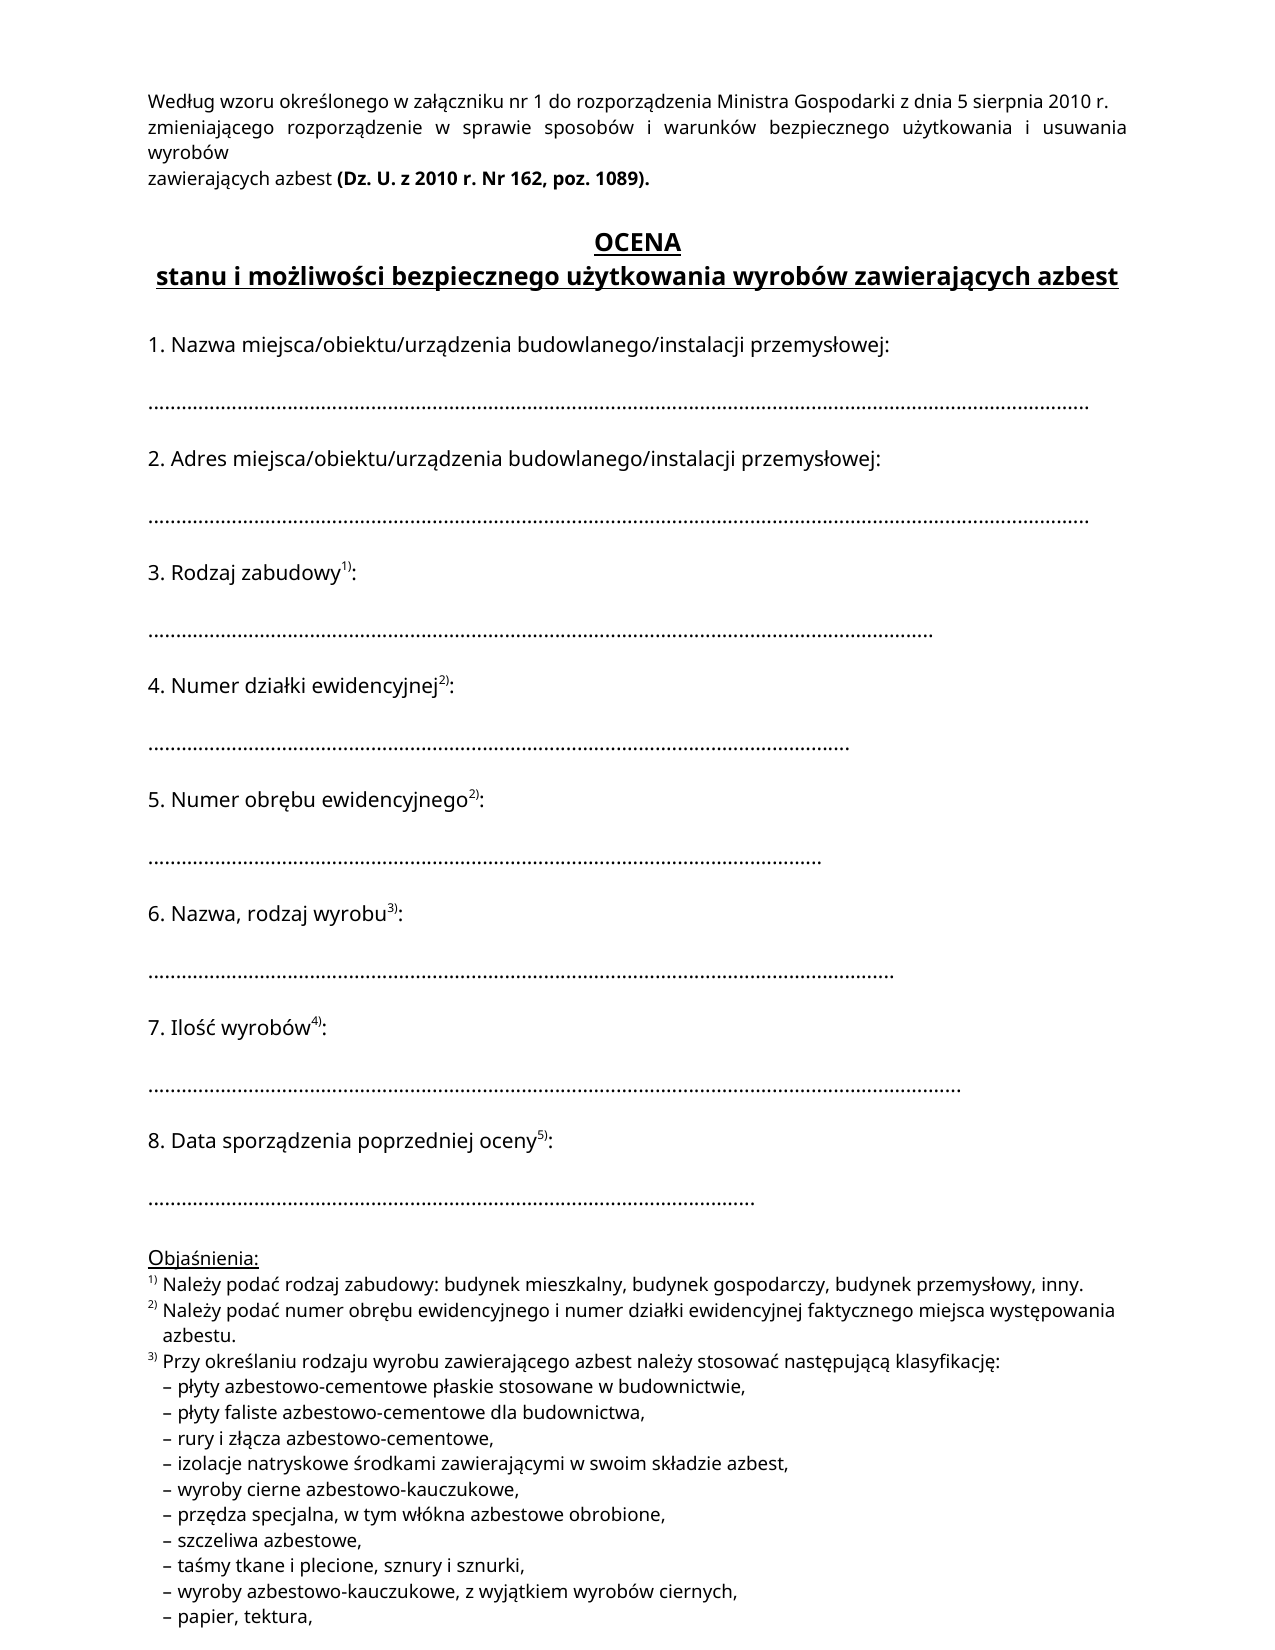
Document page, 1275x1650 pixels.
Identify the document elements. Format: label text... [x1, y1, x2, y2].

text OCENA [148, 225, 1127, 259]
text 1. Nazwa miejsca/obiektu/urządzenia budowlanego/instalacji przemysłowej: [148, 330, 1127, 359]
text 7. Ilość wyrobów4): [148, 1013, 1127, 1041]
text 3. Rodzaj zabudowy1): [148, 558, 1127, 586]
text ......................................................................................................................................................................... [148, 501, 1127, 529]
text – płyty faliste azbestowo-cementowe dla budownictwa, [162, 1399, 1127, 1425]
text 6. Nazwa, rodzaj wyrobu3): [148, 899, 1127, 928]
text – rury i złącza azbestowo-cementowe, [162, 1425, 1127, 1450]
text Objaśnienia: [148, 1243, 1127, 1272]
text 3) Przy określaniu rodzaju wyrobu zawierającego azbest należy stosować następującą klasyfikację: [148, 1348, 1127, 1374]
text 8. Data sporządzenia poprzedniej oceny5): [148, 1127, 1127, 1155]
text – płyty azbestowo-cementowe płaskie stosowane w budownictwie, [162, 1374, 1127, 1399]
text – papier, tektura, [162, 1603, 1127, 1629]
text – szczeliwa azbestowe, [162, 1527, 1127, 1552]
text zmieniającego rozporządzenie w sprawie sposobów i warunków bezpiecznego użytkowania i usuwania wyrobów [148, 114, 1127, 165]
text – izolacje natryskowe środkami zawierającymi w swoim składzie azbest, [162, 1450, 1127, 1476]
text – wyroby cierne azbestowo-kauczukowe, [162, 1476, 1127, 1501]
text – przędza specjalna, w tym włókna azbestowe obrobione, [162, 1501, 1127, 1527]
text 2) Należy podać numer obrębu ewidencyjnego i numer działki ewidencyjnej faktycznego miejsca występowania azbestu. [148, 1297, 1127, 1348]
text 4. Numer działki ewidencyjnej2): [148, 672, 1127, 700]
text 1) Należy podać rodzaj zabudowy: budynek mieszkalny, budynek gospodarczy, budynek przemysłowy, inny. [148, 1272, 1127, 1297]
text ...................................................................................................................................... [148, 956, 1127, 984]
text – taśmy tkane i plecione, sznury i sznurki, [162, 1552, 1127, 1578]
text .............................................................................................................................. [148, 728, 1127, 757]
text 2. Adres miejsca/obiektu/urządzenia budowlanego/instalacji przemysłowej: [148, 444, 1127, 473]
text ............................................................................................................................................. [148, 615, 1127, 643]
text Według wzoru określonego w załączniku nr 1 do rozporządzenia Ministra Gospodarki z dnia 5 sierpnia 2010 r. [148, 89, 1127, 114]
text – wyroby azbestowo-kauczukowe, z wyjątkiem wyrobów ciernych, [162, 1578, 1127, 1603]
text 5. Numer obrębu ewidencyjnego2): [148, 785, 1127, 814]
text .................................................................................................................................................. [148, 1070, 1127, 1098]
text stanu i możliwości bezpiecznego użytkowania wyrobów zawierających azbest [148, 259, 1127, 293]
text ......................................................................................................................... [148, 842, 1127, 871]
text zawierających azbest (Dz. U. z 2010 r. Nr 162, poz. 1089). [148, 165, 1127, 191]
text ............................................................................................................. [148, 1183, 1127, 1212]
text ......................................................................................................................................................................... [148, 387, 1127, 416]
